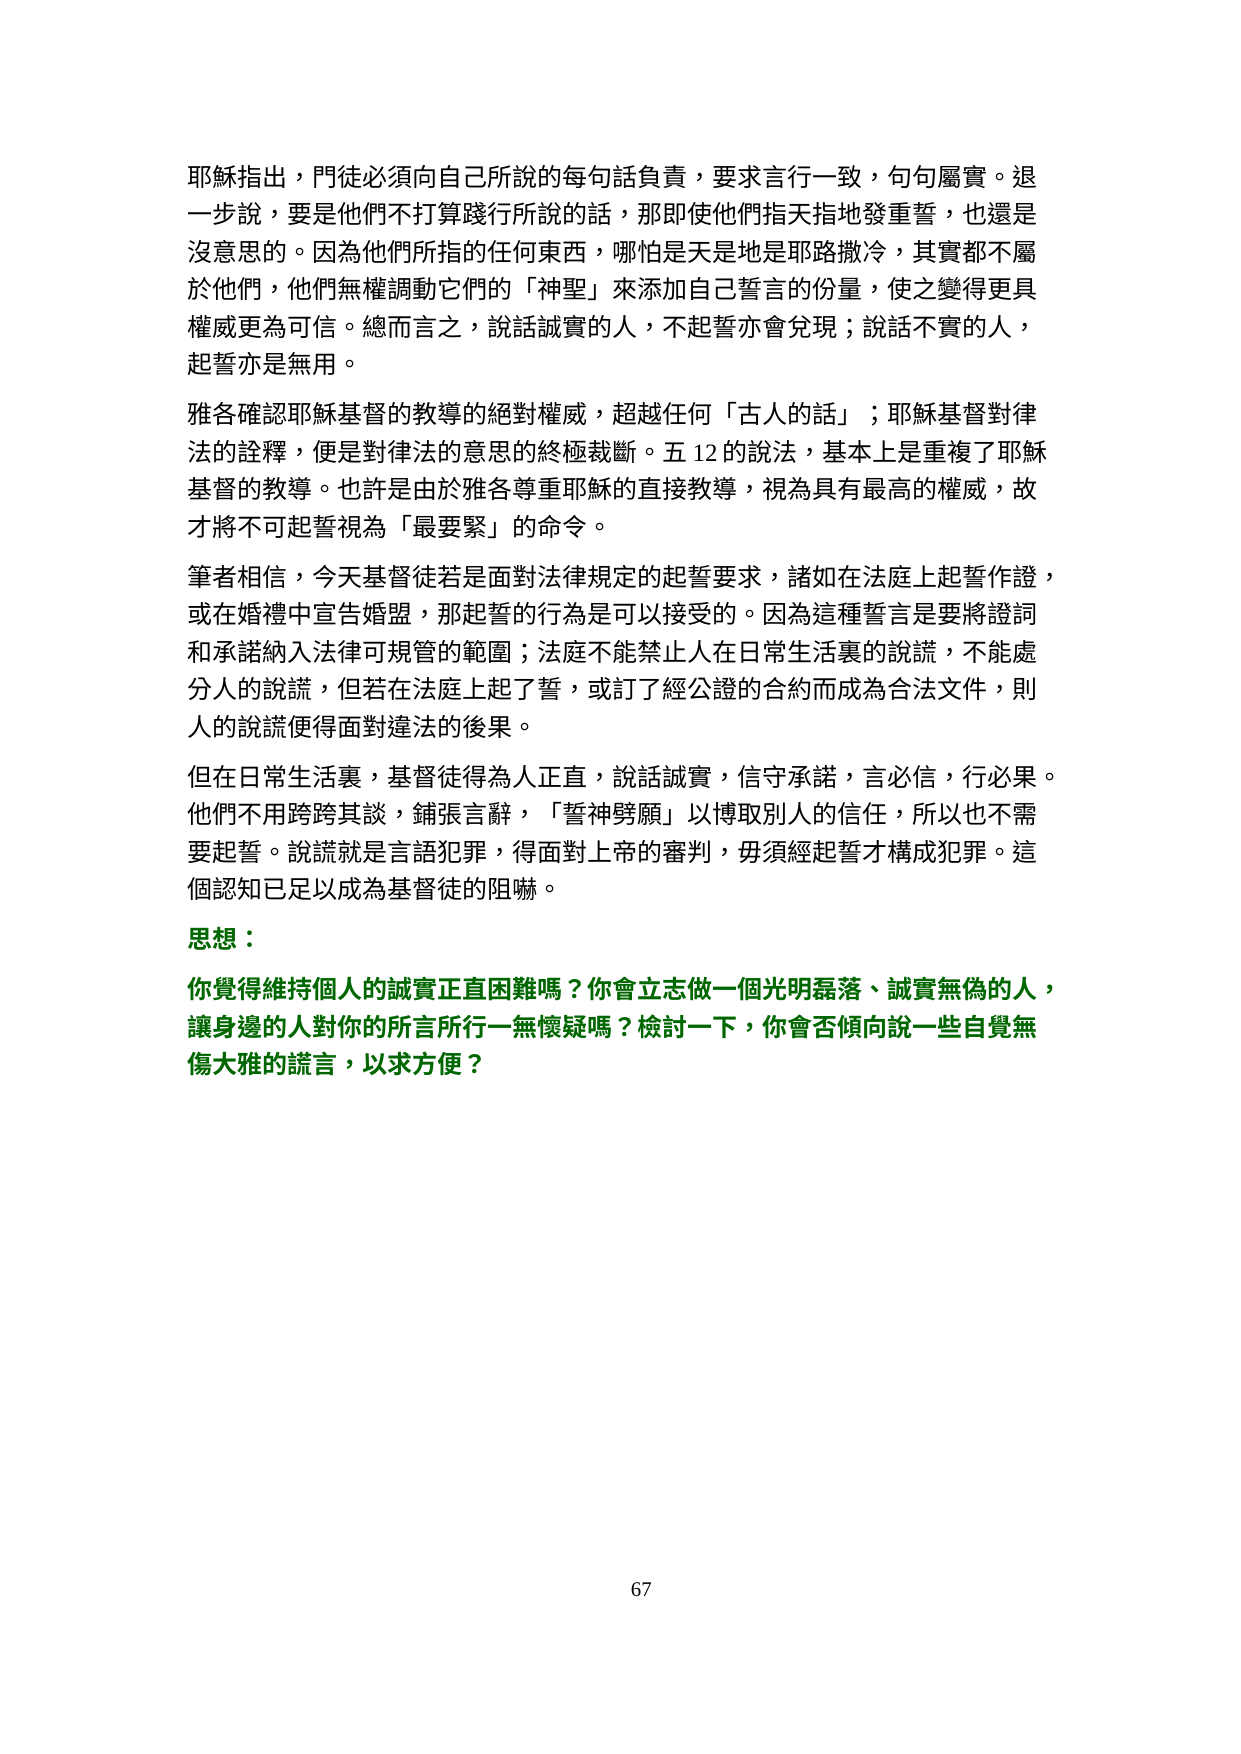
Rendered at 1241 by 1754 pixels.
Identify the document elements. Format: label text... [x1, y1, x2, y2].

text 雅各確認耶穌基督的教導的絕對權威，超越任何「古人的話」；耶穌基督對律法的詮釋，便是對律法的意思的終極裁斷。五12的說法，基本上是重複了耶穌基督的教導。也許是由於雅各尊重耶穌的直接教導，視為具有最高的權威，故才將不可起誓視為「最要緊」的命令。 [187, 394, 1053, 544]
text 但在日常生活裏，基督徒得為人正直，說話誠實，信守承諾，言必信，行必果。他們不用跨跨其談，鋪張言辭，「誓神劈願」以博取別人的信任，所以也不需要起誓。說謊就是言語犯罪，得面對上帝的審判，毋須經起誓才構成犯罪。這個認知已足以成為基督徒的阻嚇。 [187, 757, 1053, 907]
text 耶穌指出，門徒必須向自己所說的每句話負責，要求言行一致，句句屬實。退一步說，要是他們不打算踐行所說的話，那即使他們指天指地發重誓，也還是沒意思的。因為他們所指的任何東西，哪怕是天是地是耶路撒冷，其實都不屬於他們，他們無權調動它們的「神聖」來添加自己誓言的份量，使之變得更具權威更為可信。總而言之，說話誠實的人，不起誓亦會兌現；說話不實的人，起誓亦是無用。 [187, 157, 1053, 382]
text 你覺得維持個人的誠實正直困難嗎？你會立志做一個光明磊落、誠實無偽的人，讓身邊的人對你的所言所行一無懷疑嗎？檢討一下，你會否傾向說一些自覺無傷大雅的謊言，以求方便？ [187, 969, 1053, 1082]
text 筆者相信，今天基督徒若是面對法律規定的起誓要求，諸如在法庭上起誓作證，或在婚禮中宣告婚盟，那起誓的行為是可以接受的。因為這種誓言是要將證詞和承諾納入法律可規管的範圍；法庭不能禁止人在日常生活裏的說謊，不能處分人的說謊，但若在法庭上起了誓，或訂了經公證的合約而成為合法文件，則人的說謊便得面對違法的後果。 [187, 557, 1053, 744]
text 思想： [187, 919, 1053, 957]
